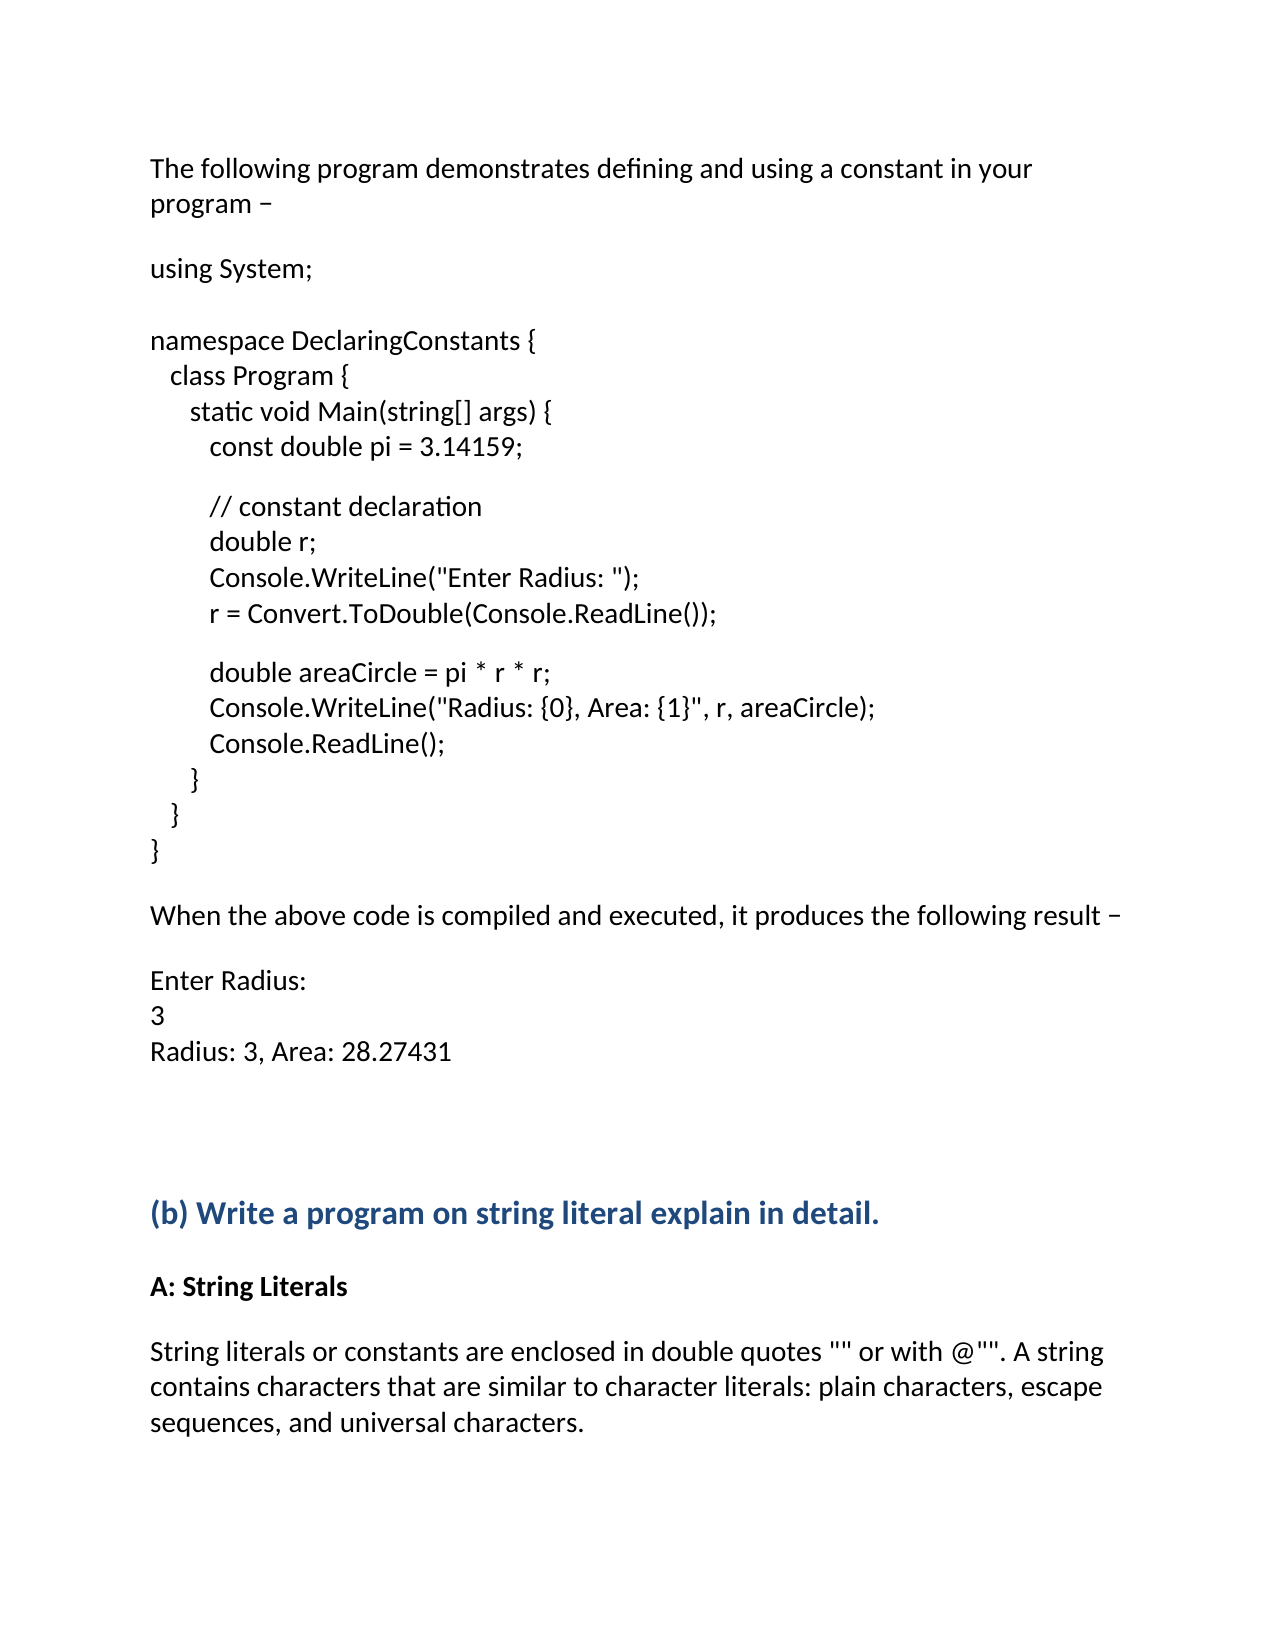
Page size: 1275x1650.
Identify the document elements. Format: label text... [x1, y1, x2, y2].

text Console.ReadLine(); [150, 725, 1125, 761]
text 3 [150, 997, 1125, 1033]
text Console.WriteLine("Enter Radius: "); [150, 559, 1125, 595]
text class Program { [150, 357, 1125, 393]
text Radius: 3, Area: 28.27431 [150, 1033, 1125, 1068]
text using System; [150, 250, 1125, 286]
text Enter Radius: [150, 962, 1125, 997]
text } [150, 832, 1125, 868]
text double r; [150, 523, 1125, 559]
text } [150, 761, 1125, 796]
text const double pi = 3.14159; [150, 428, 1125, 464]
text namespace DeclaringConstants { [150, 322, 1125, 357]
subtitle A: String Literals [150, 1268, 1125, 1304]
text When the above code is compiled and executed, it produces the following result − [150, 897, 1125, 932]
text r = Convert.ToDouble(Console.ReadLine()); [150, 595, 1125, 630]
text // constant declaration [150, 488, 1125, 523]
text } [150, 796, 1125, 832]
text static void Main(string[] args) { [150, 393, 1125, 428]
text String literals or constants are enclosed in double quotes "" or with @"". A string contains characters that are similar to character literals: plain characters, escape sequences, and universal characters. [150, 1333, 1125, 1440]
text Console.WriteLine("Radius: {0}, Area: {1}", r, areaCircle); [150, 689, 1125, 725]
text (b) Write a program on string literal explain in detail. [150, 1192, 1125, 1233]
text double areaCircle = pi * r * r; [150, 654, 1125, 689]
text The following program demonstrates defining and using a constant in your program − [150, 150, 1125, 221]
